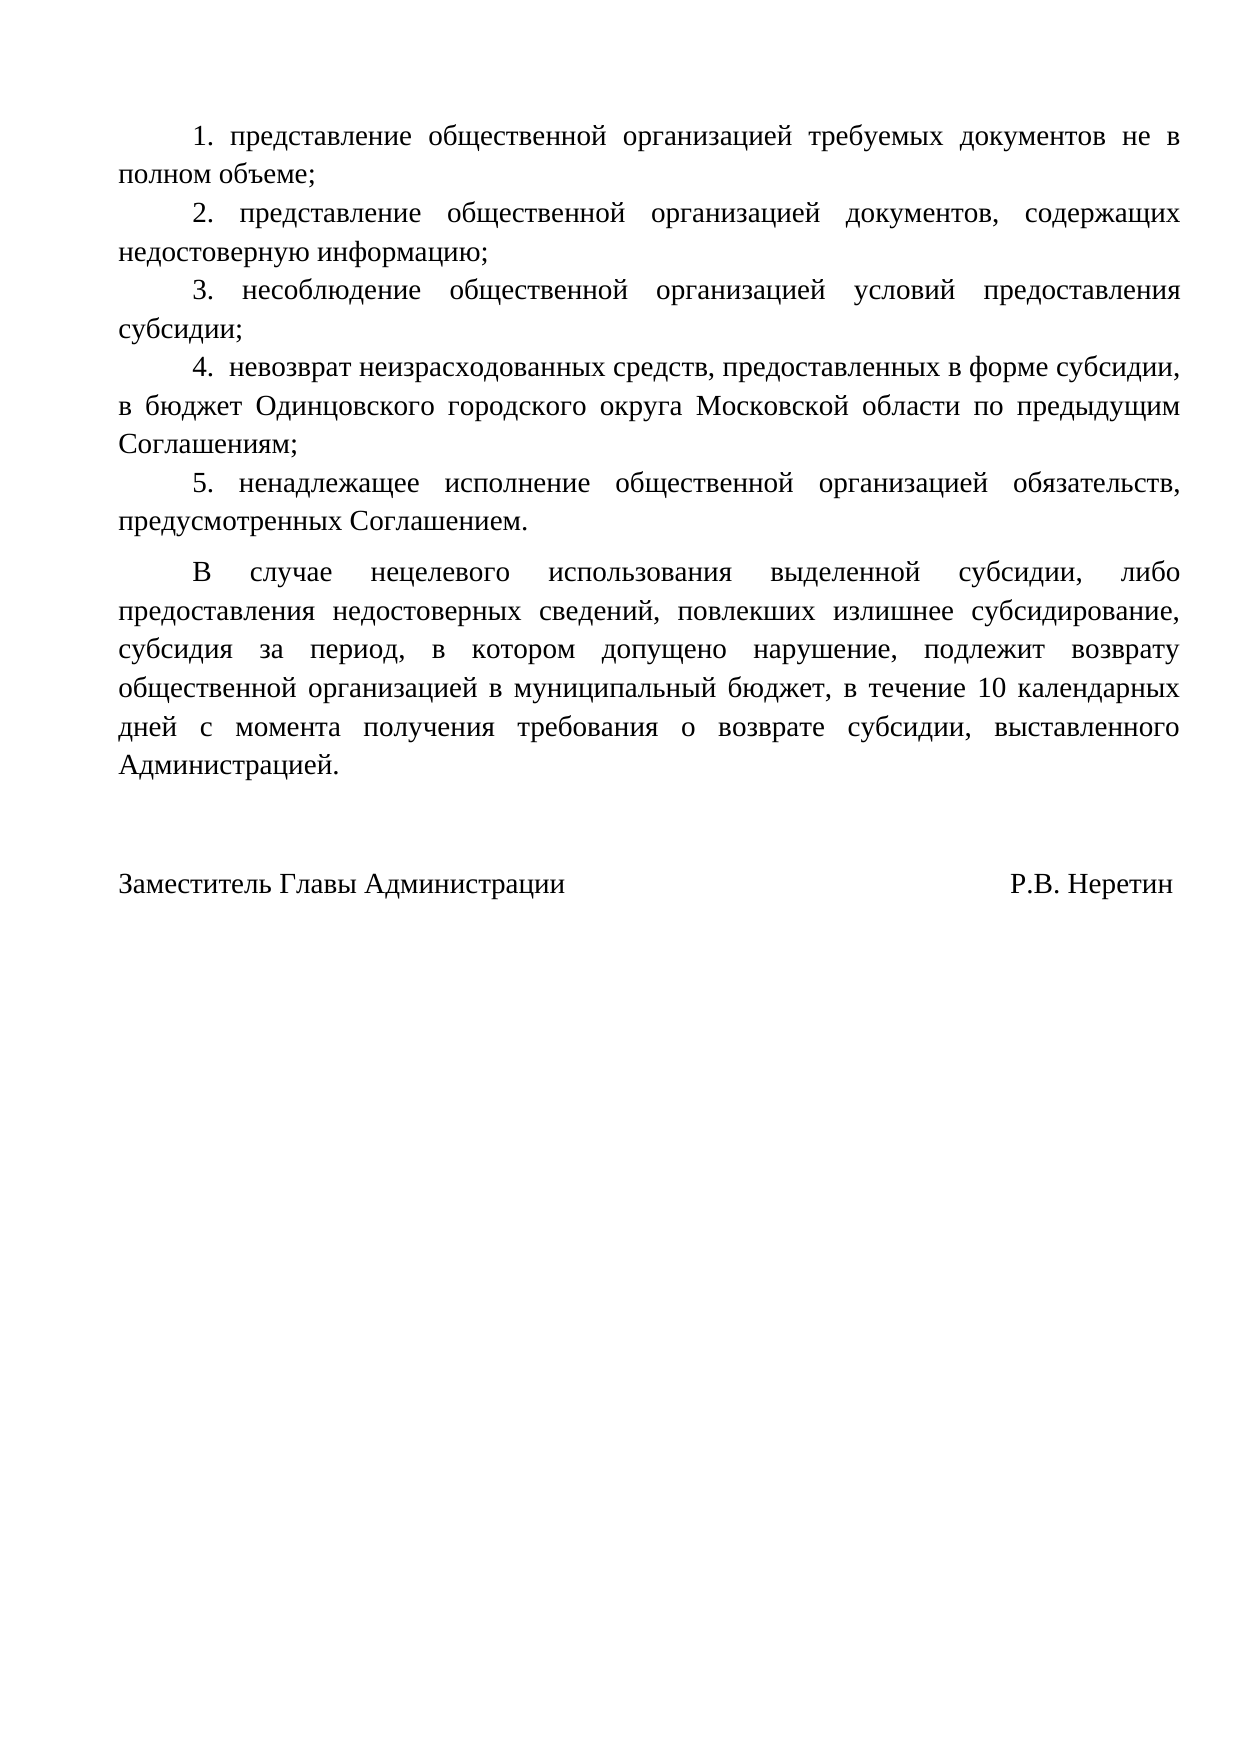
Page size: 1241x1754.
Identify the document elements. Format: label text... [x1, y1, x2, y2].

text 4. невозврат неизрасходованных средств, предоставленных в форме субсидии, в бюджет Одинцовского городского округа Московской области по предыдущим Соглашениям; [118, 349, 1181, 460]
text В случае нецелевого использования выделенной субсидии, либо предоставления недостоверных сведений, повлекших излишнее субсидирование, субсидия за период, в котором допущено нарушение, подлежит возврату общественной организацией в муниципальный бюджет, в течение 10 календарных дней с момента получения требования о возврате субсидии, выставленного Администрацией. [118, 554, 1181, 781]
text 2. представление общественной организацией документов, содержащих недостоверную информацию; [118, 195, 1181, 267]
text 5. ненадлежащее исполнение общественной организацией обязательств, предусмотренных Соглашением. [118, 465, 1181, 537]
text 1. представление общественной организацией требуемых документов не в полном объеме; [118, 118, 1181, 190]
text 3. несоблюдение общественной организацией условий предоставления субсидии; [118, 272, 1181, 344]
text Заместитель Главы Администрации Р.В. Неретин [118, 866, 1181, 899]
